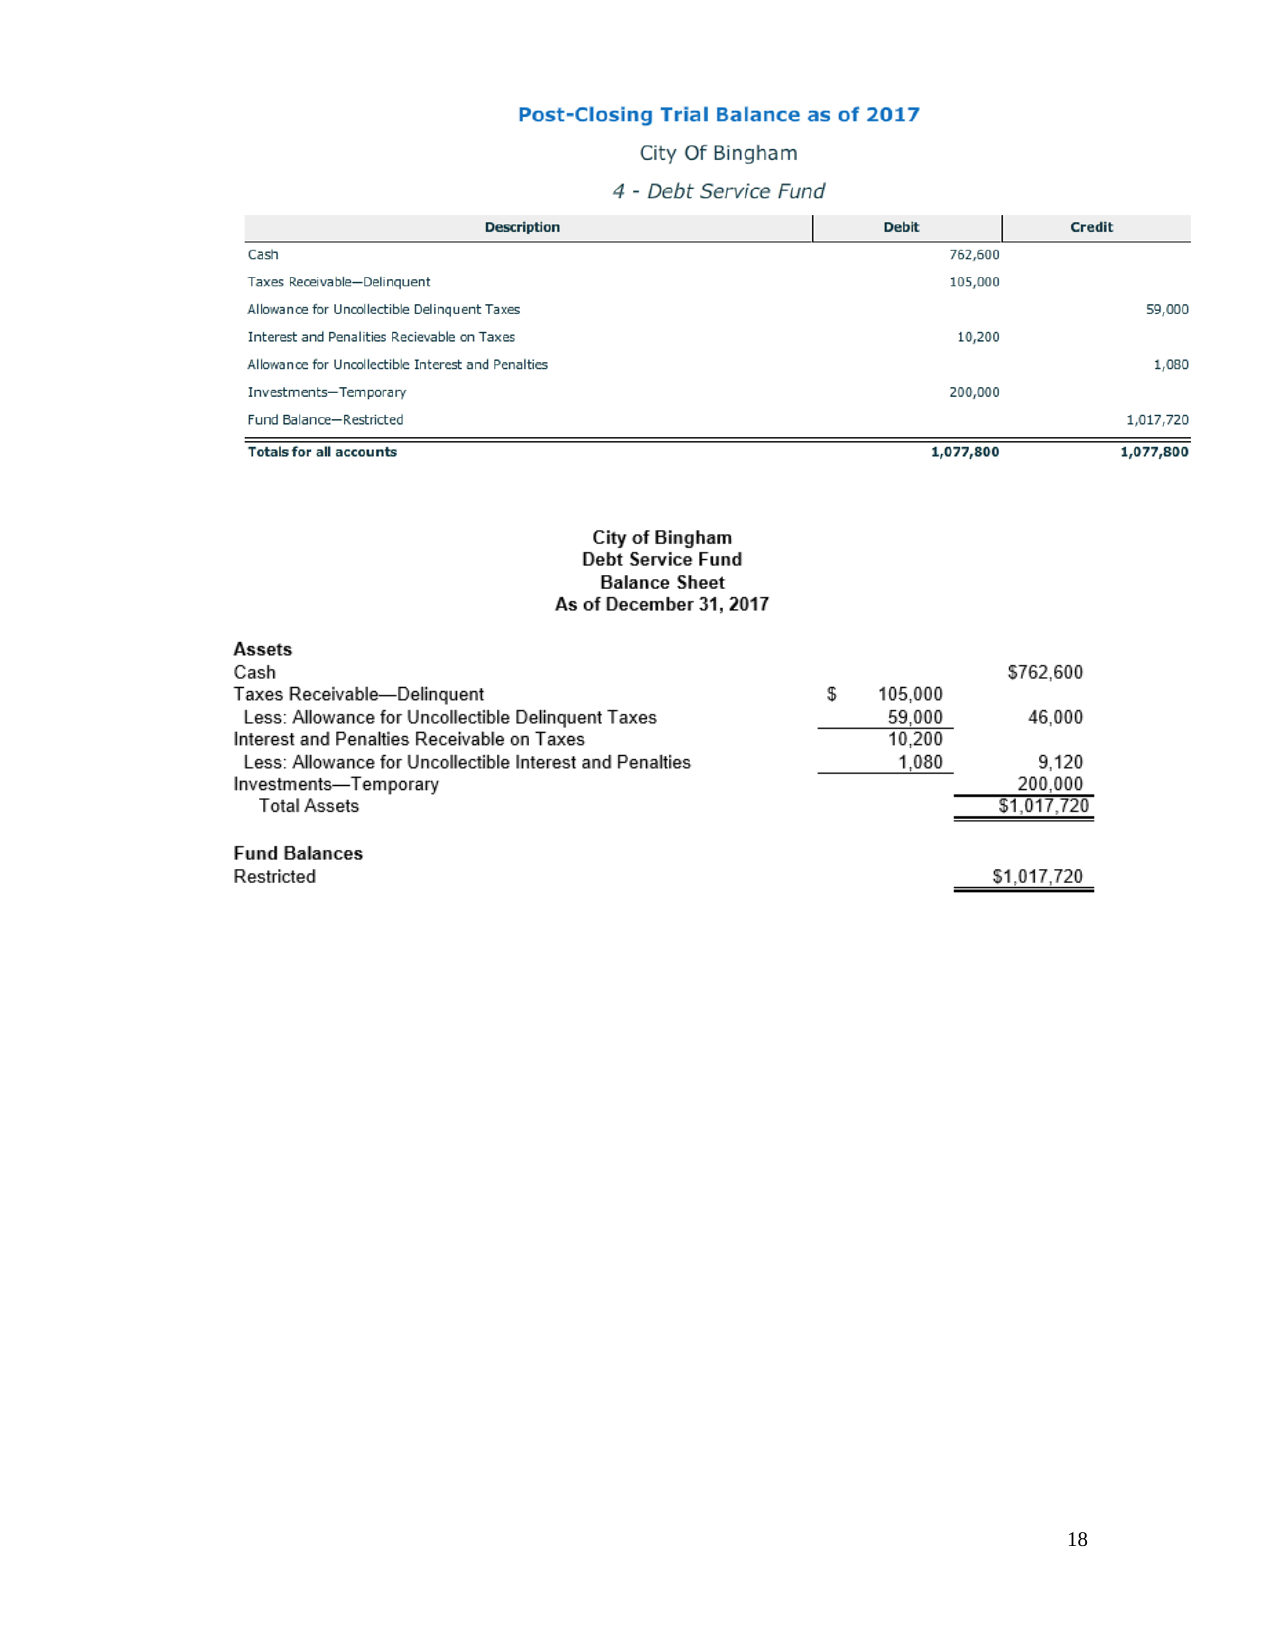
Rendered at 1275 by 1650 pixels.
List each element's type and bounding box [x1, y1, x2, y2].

picture [225, 93, 1201, 470]
picture [225, 525, 1125, 917]
